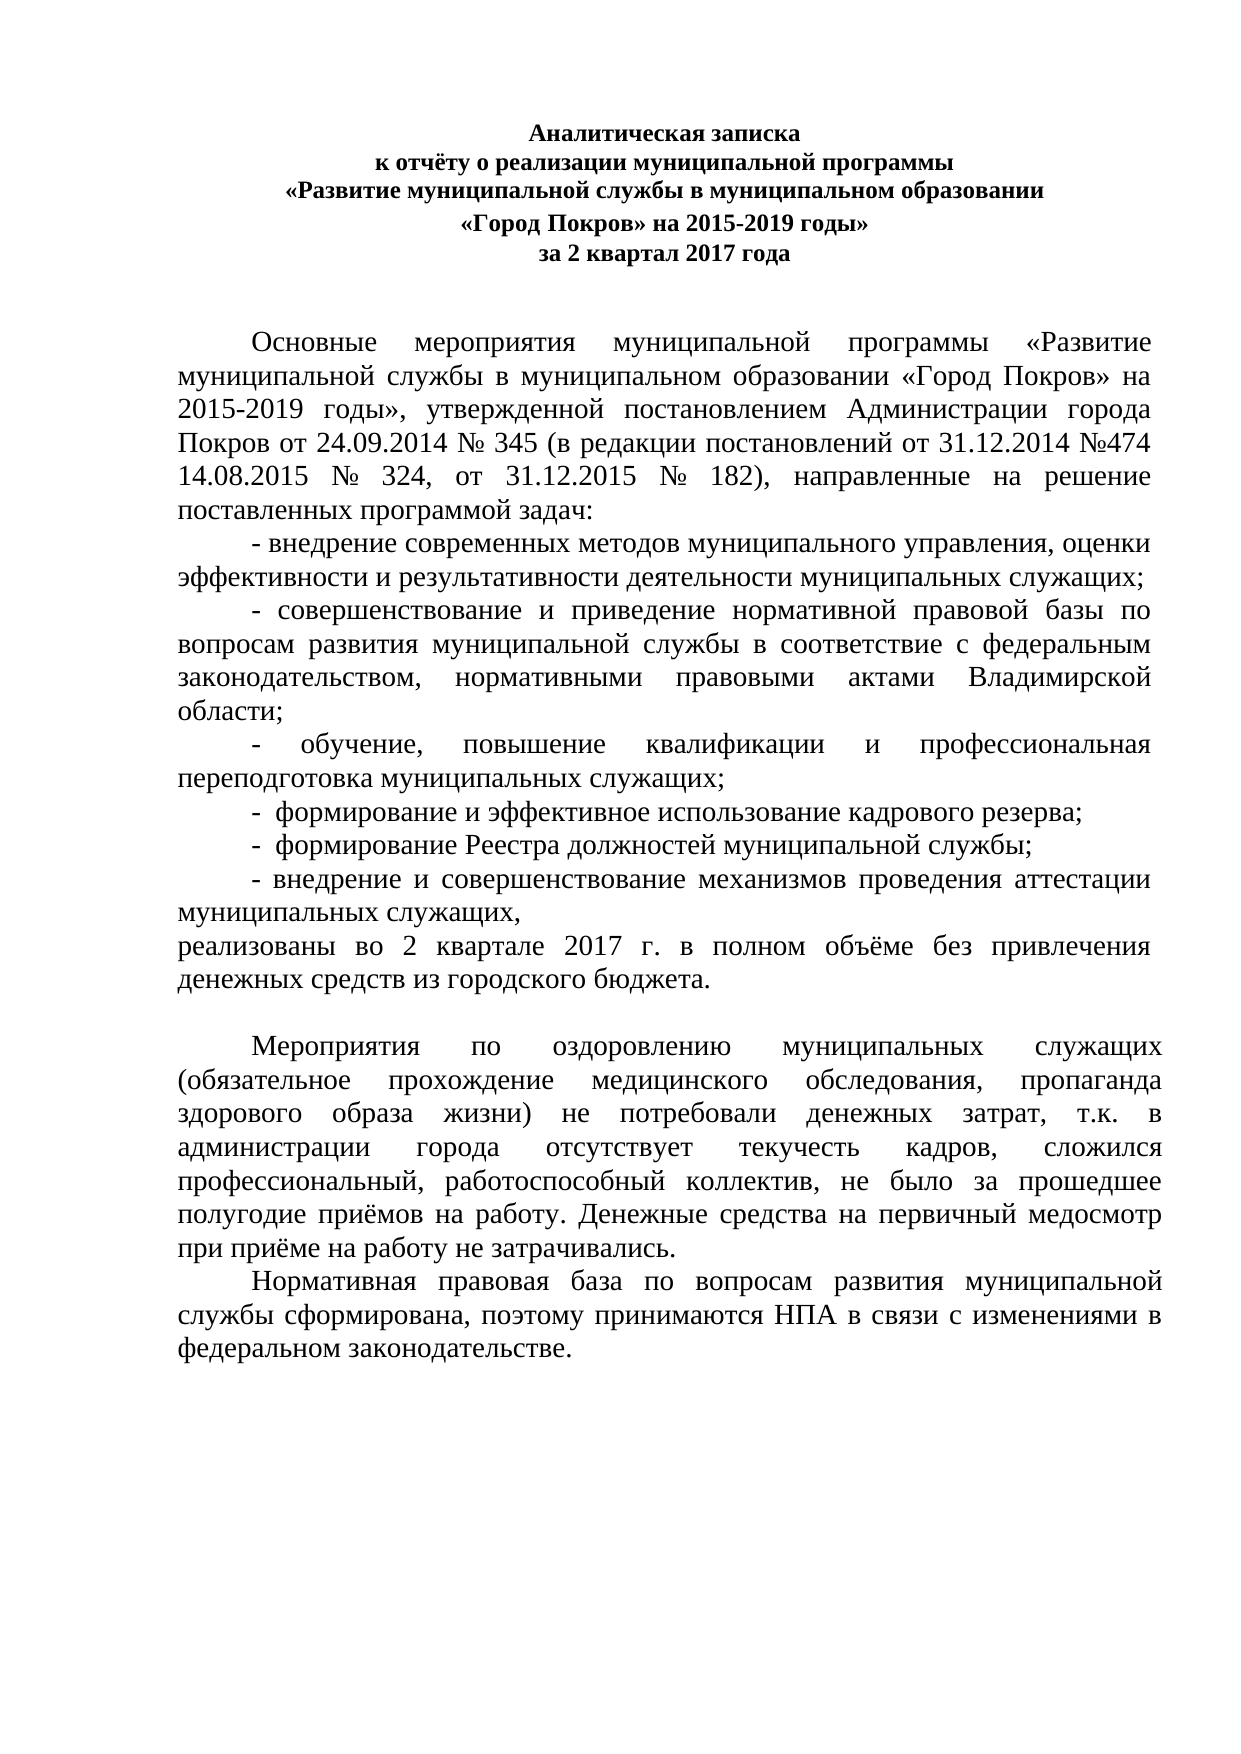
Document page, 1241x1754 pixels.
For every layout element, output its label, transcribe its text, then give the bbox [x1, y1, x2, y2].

text - формирование и эффективное использование кадрового резерва; [177, 794, 1152, 827]
text за 2 квартал 2017 года [266, 238, 1063, 267]
text Мероприятия по оздоровлению муниципальных служащих (обязательное прохождение медицинского обследования, пропаганда здорового образа жизни) не потребовали денежных затрат, т.к. в администрации города отсутствует текучесть кадров, сложился профессиональный, работоспособный коллектив, не было за прошедшее полугодие приёмов на работу. Денежные средства на первичный медосмотр при приёме на работу не затрачивались. [177, 1028, 1163, 1263]
text - формирование Реестра должностей муниципальной службы; [177, 827, 1152, 861]
text Аналитическая записка [266, 118, 1063, 147]
text - внедрение и совершенствование механизмов проведения аттестации муниципальных служащих, [177, 861, 1152, 928]
text к отчёту о реализации муниципальной программы [266, 147, 1063, 176]
text реализованы во 2 квартале 2017 г. в полном объёме без привлечения денежных средств из городского бюджета. [177, 928, 1152, 995]
text Нормативная правовая база по вопросам развития муниципальной службы сформирована, поэтому принимаются НПА в связи с изменениями в федеральном законодательстве. [177, 1263, 1163, 1364]
text - внедрение современных методов муниципального управления, оценки эффективности и результативности деятельности муниципальных служащих; [177, 525, 1152, 592]
text - обучение, повышение квалификации и профессиональная переподготовка муниципальных служащих; [177, 727, 1152, 794]
text «Развитие муниципальной службы в муниципальном образовании «Город Покров» на 2015-2019 годы» [266, 176, 1063, 238]
text - совершенствование и приведение нормативной правовой базы по вопросам развития муниципальной службы в соответствие с федеральным законодательством, нормативными правовыми актами Владимирской области; [177, 592, 1152, 727]
text Основные мероприятия муниципальной программы «Развитие муниципальной службы в муниципальном образовании «Город Покров» на 2015-2019 годы», утвержденной постановлением Администрации города Покров от 24.09.2014 № 345 (в редакции постановлений от 31.12.2014 №474 14.08.2015 № 324, от 31.12.2015 № 182), направленные на решение поставленных программой задач: [177, 324, 1152, 525]
